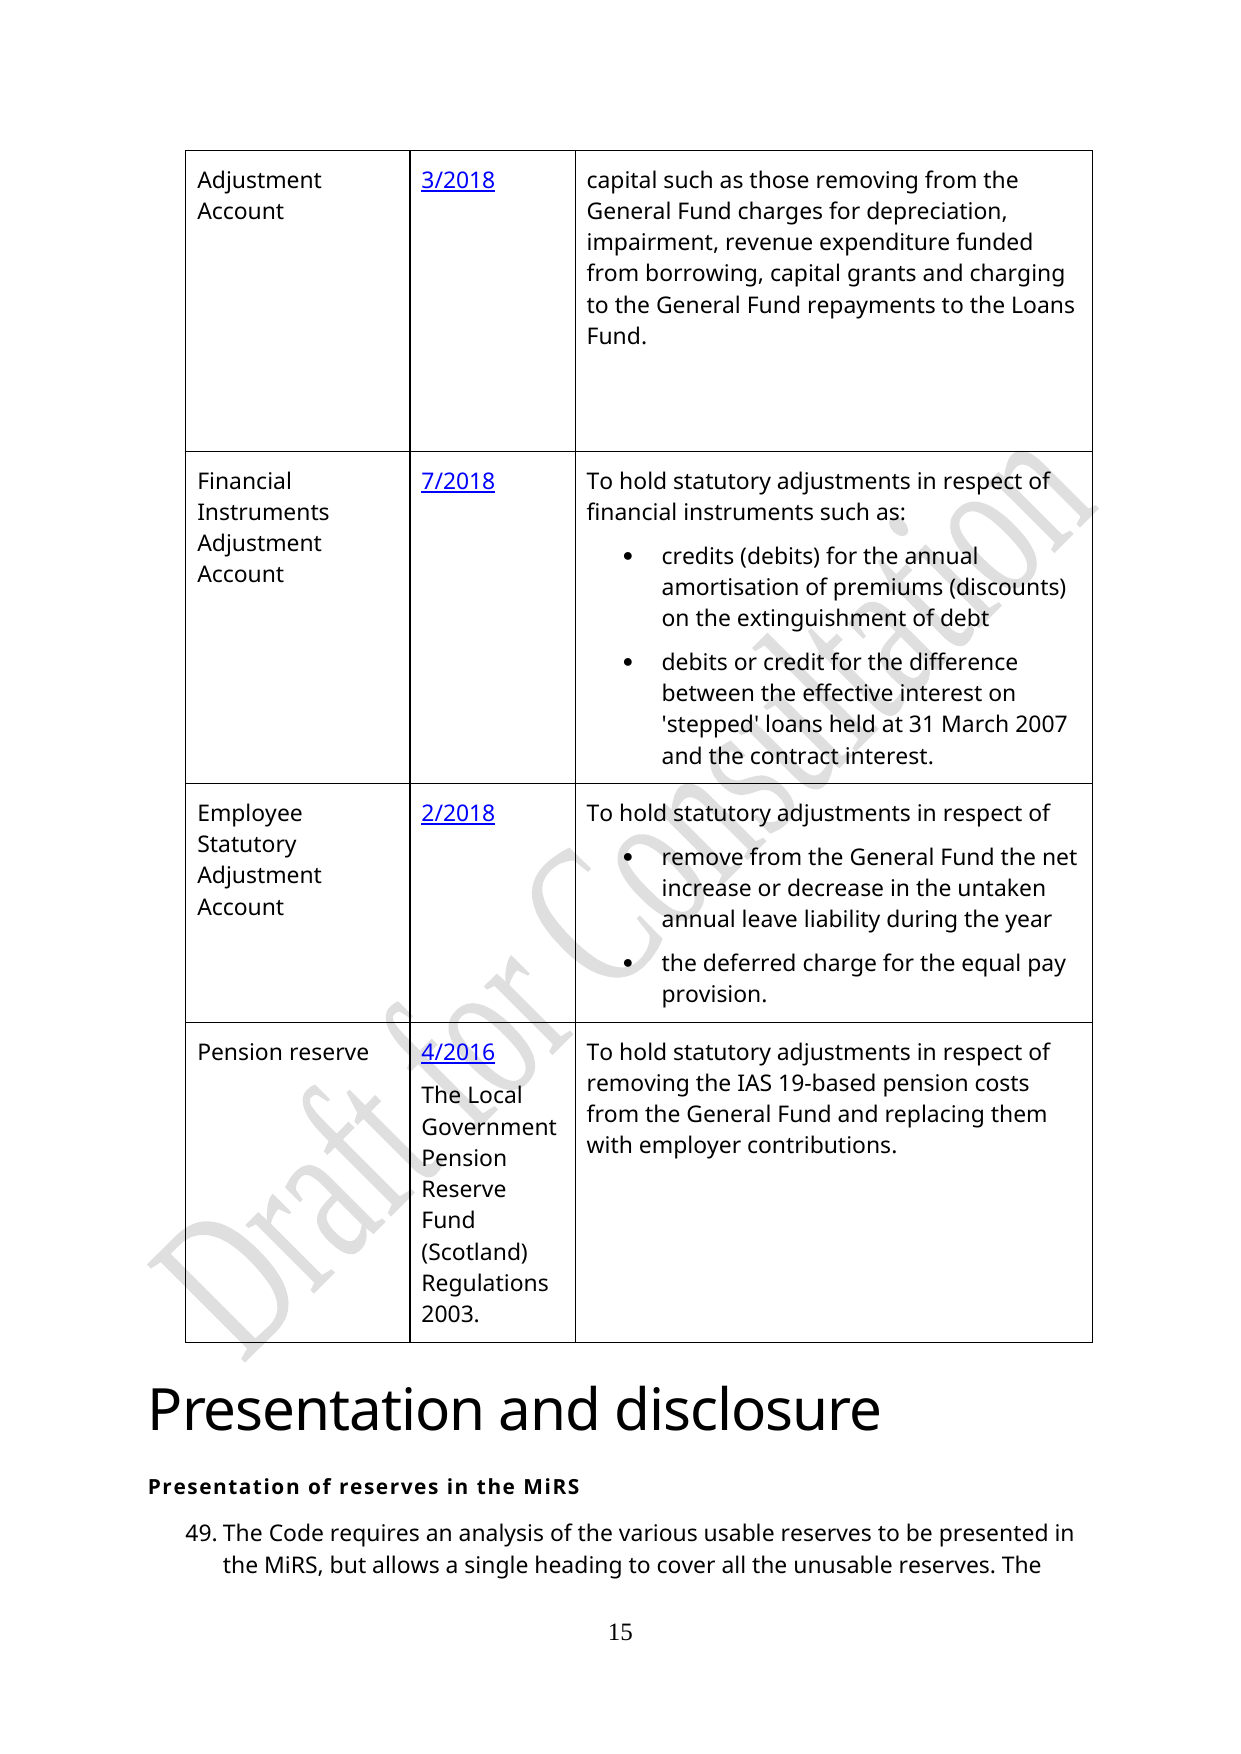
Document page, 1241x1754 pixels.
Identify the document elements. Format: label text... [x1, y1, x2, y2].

title Presentation and disclosure [148, 1368, 1093, 1447]
table_cell To hold statutory adjustments in respect of removing the IAS 19-based pension costs from the General Fund and replacing them with employer contributions. [576, 1023, 1092, 1342]
table_cell 7/2018 [411, 452, 575, 783]
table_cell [576, 151, 1092, 451]
table_cell To hold statutory adjustments in respect of financial instruments such as: credits (debits) for the annual amortisation of premiums (discounts) on the extinguishment of debt debits or credit for the difference between the effective interest on 'stepped' loans held at 31 March 2007 and the contract interest. [576, 452, 1092, 783]
table_cell Pension reserve [186, 1023, 409, 1342]
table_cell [186, 151, 409, 451]
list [185, 1517, 1093, 1580]
table_cell 7/2016 3/2018 [411, 151, 575, 451]
table_cell Employee Statutory Adjustment Account [186, 784, 409, 1022]
table_cell To hold statutory adjustments in respect of remove from the General Fund the net increase or decrease in the untaken annual leave liability during the year the deferred charge for the equal pay provision. [576, 784, 1092, 1022]
table_cell 4/2016 The Local Government Pension Reserve Fund (Scotland) Regulations 2003. [411, 1023, 575, 1342]
subtitle Presentation of reserves in the MiRS [148, 1472, 1093, 1501]
table_cell Financial Instruments Adjustment Account [186, 452, 409, 783]
table_cell 2/2018 [411, 784, 575, 1022]
